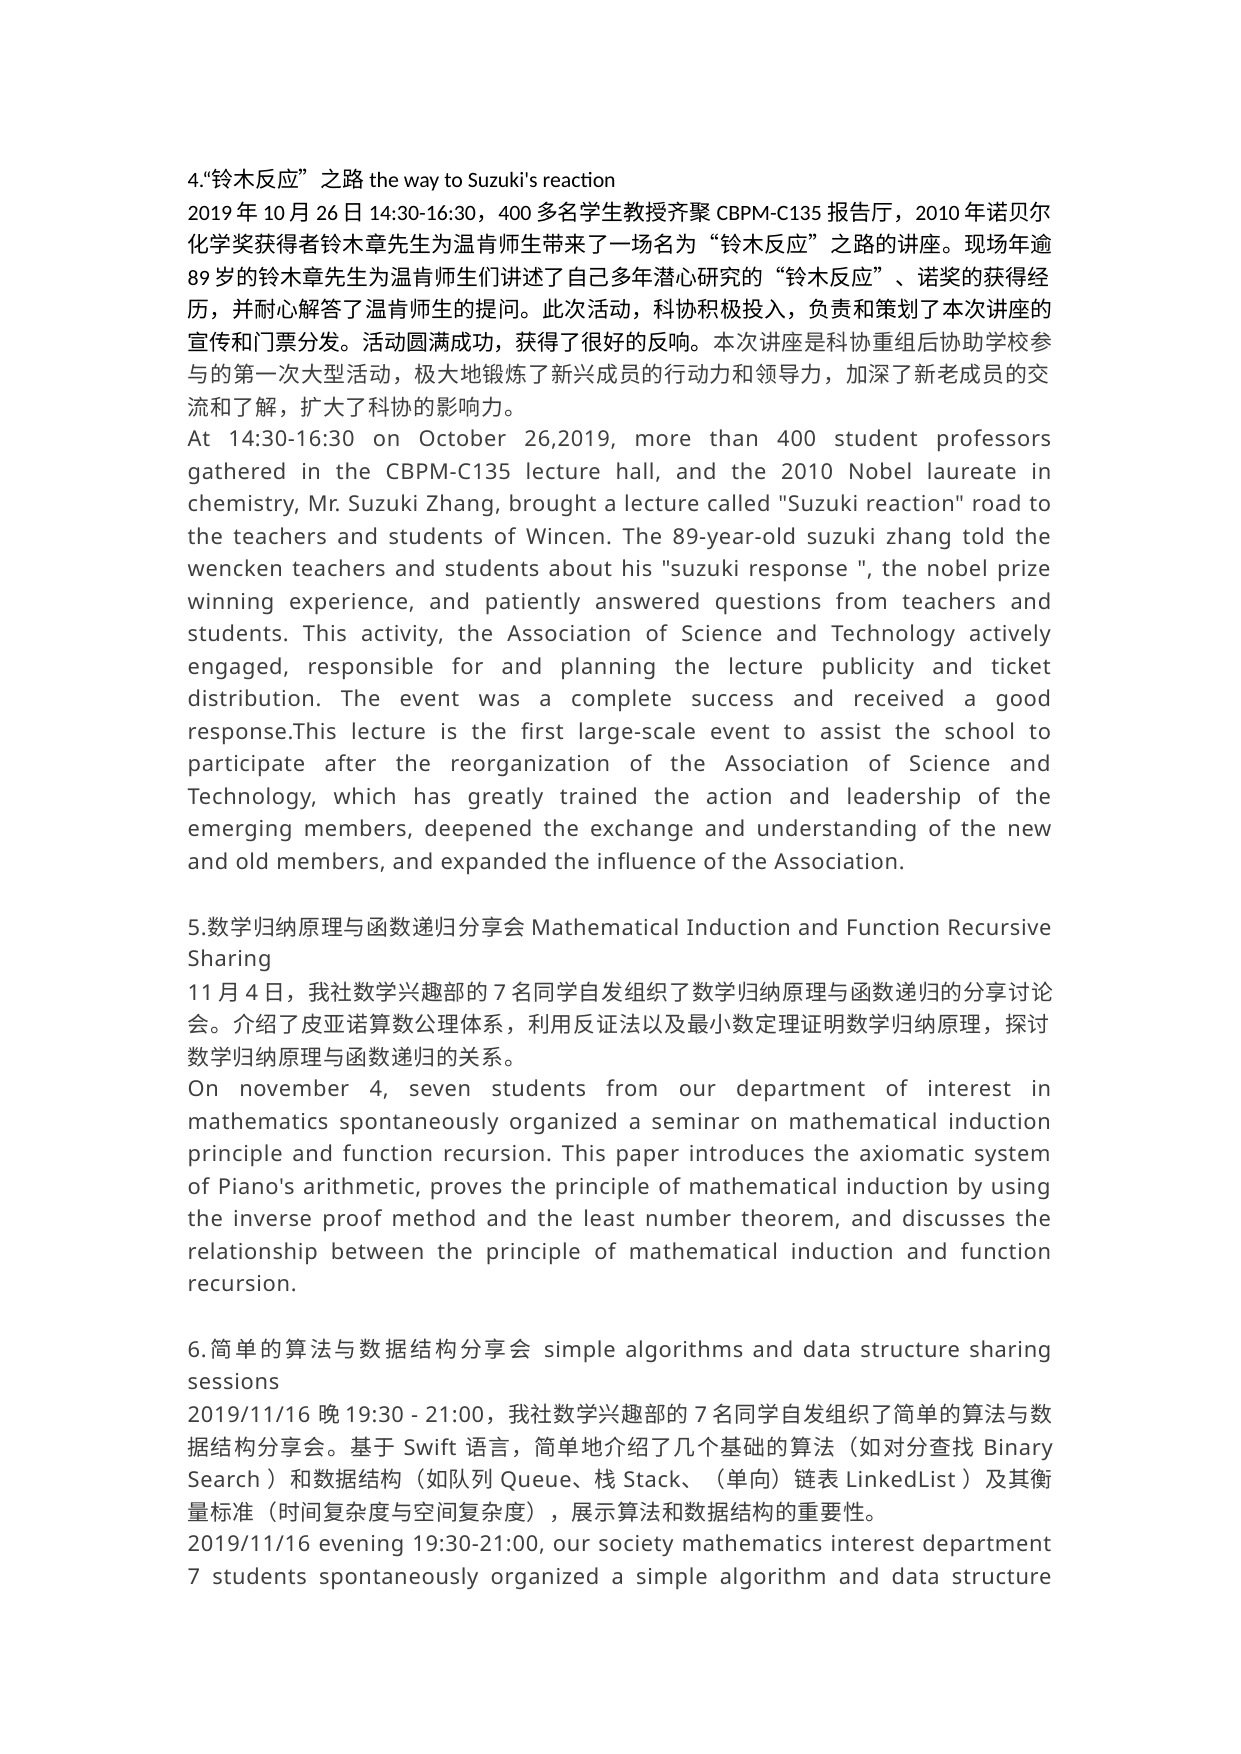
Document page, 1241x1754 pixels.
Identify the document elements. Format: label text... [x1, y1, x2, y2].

text At 14:30-16:30 on October 26,2019, more than 400 student professors gathered in the CBPM-C135 lecture hall, and the 2010 Nobel laureate in chemistry, Mr. Suzuki Zhang, brought a lecture called "Suzuki reaction" road to the teachers and students of Wincen. The 89-year-old suzuki zhang told the wencken teachers and students about his "suzuki response ", the nobel prize winning experience, and patiently answered questions from teachers and students. This activity, the Association of Science and Technology actively engaged, responsible for and planning the lecture publicity and ticket distribution. The event was a complete success and received a good response.This lecture is the first large-scale event to assist the school to participate after the reorganization of the Association of Science and Technology, which has greatly trained the action and leadership of the emerging members, deepened the exchange and understanding of the new and old members, and expanded the influence of the Association. [187, 422, 1053, 877]
text 2019/11/16 晚19:30 - 21:00，我社数学兴趣部的7名同学自发组织了简单的算法与数据结构分享会。基于 Swift 语言，简单地介绍了几个基础的算法（如对分查找 Binary Search ）和数据结构（如队列 Queue、栈 Stack、（单向）链表 LinkedList ）及其衡量标准（时间复杂度与空间复杂度），展示算法和数据结构的重要性。 [187, 1397, 1053, 1527]
text 6.简单的算法与数据结构分享会 simple algorithms and data structure sharing sessions [187, 1332, 1053, 1397]
text 2019年10月26日14:30-16:30，400多名学生教授齐聚CBPM-C135 报告厅，2010年诺贝尔化学奖获得者铃木章先生为温肯师生带来了一场名为“铃木反应”之路的讲座。现场年逾89岁的铃木章先生为温肯师生们讲述了自己多年潜心研究的“铃木反应”、诺奖的获得经历，并耐心解答了温肯师生的提问。此次活动，科协积极投入，负责和策划了本次讲座的宣传和门票分发。活动圆满成功，获得了很好的反响。本次讲座是科协重组后协助学校参与的第一次大型活动，极大地锻炼了新兴成员的行动力和领导力，加深了新老成员的交流和了解，扩大了科协的影响力。 [187, 194, 1053, 422]
text On november 4, seven students from our department of interest in mathematics spontaneously organized a seminar on mathematical induction principle and function recursion. This paper introduces the axiomatic system of Piano's arithmetic, proves the principle of mathematical induction by using the inverse proof method and the least number theorem, and discusses the relationship between the principle of mathematical induction and function recursion. [187, 1072, 1053, 1299]
text 5.数学归纳原理与函数递归分享会Mathematical Induction and Function Recursive Sharing [187, 909, 1053, 974]
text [187, 1527, 1053, 1592]
text 11月4日，我社数学兴趣部的7名同学自发组织了数学归纳原理与函数递归的分享讨论会。介绍了皮亚诺算数公理体系，利用反证法以及最小数定理证明数学归纳原理，探讨数学归纳原理与函数递归的关系。 [187, 974, 1053, 1072]
text 4.“铃木反应”之路 the way to Suzuki's reaction [187, 162, 1053, 194]
